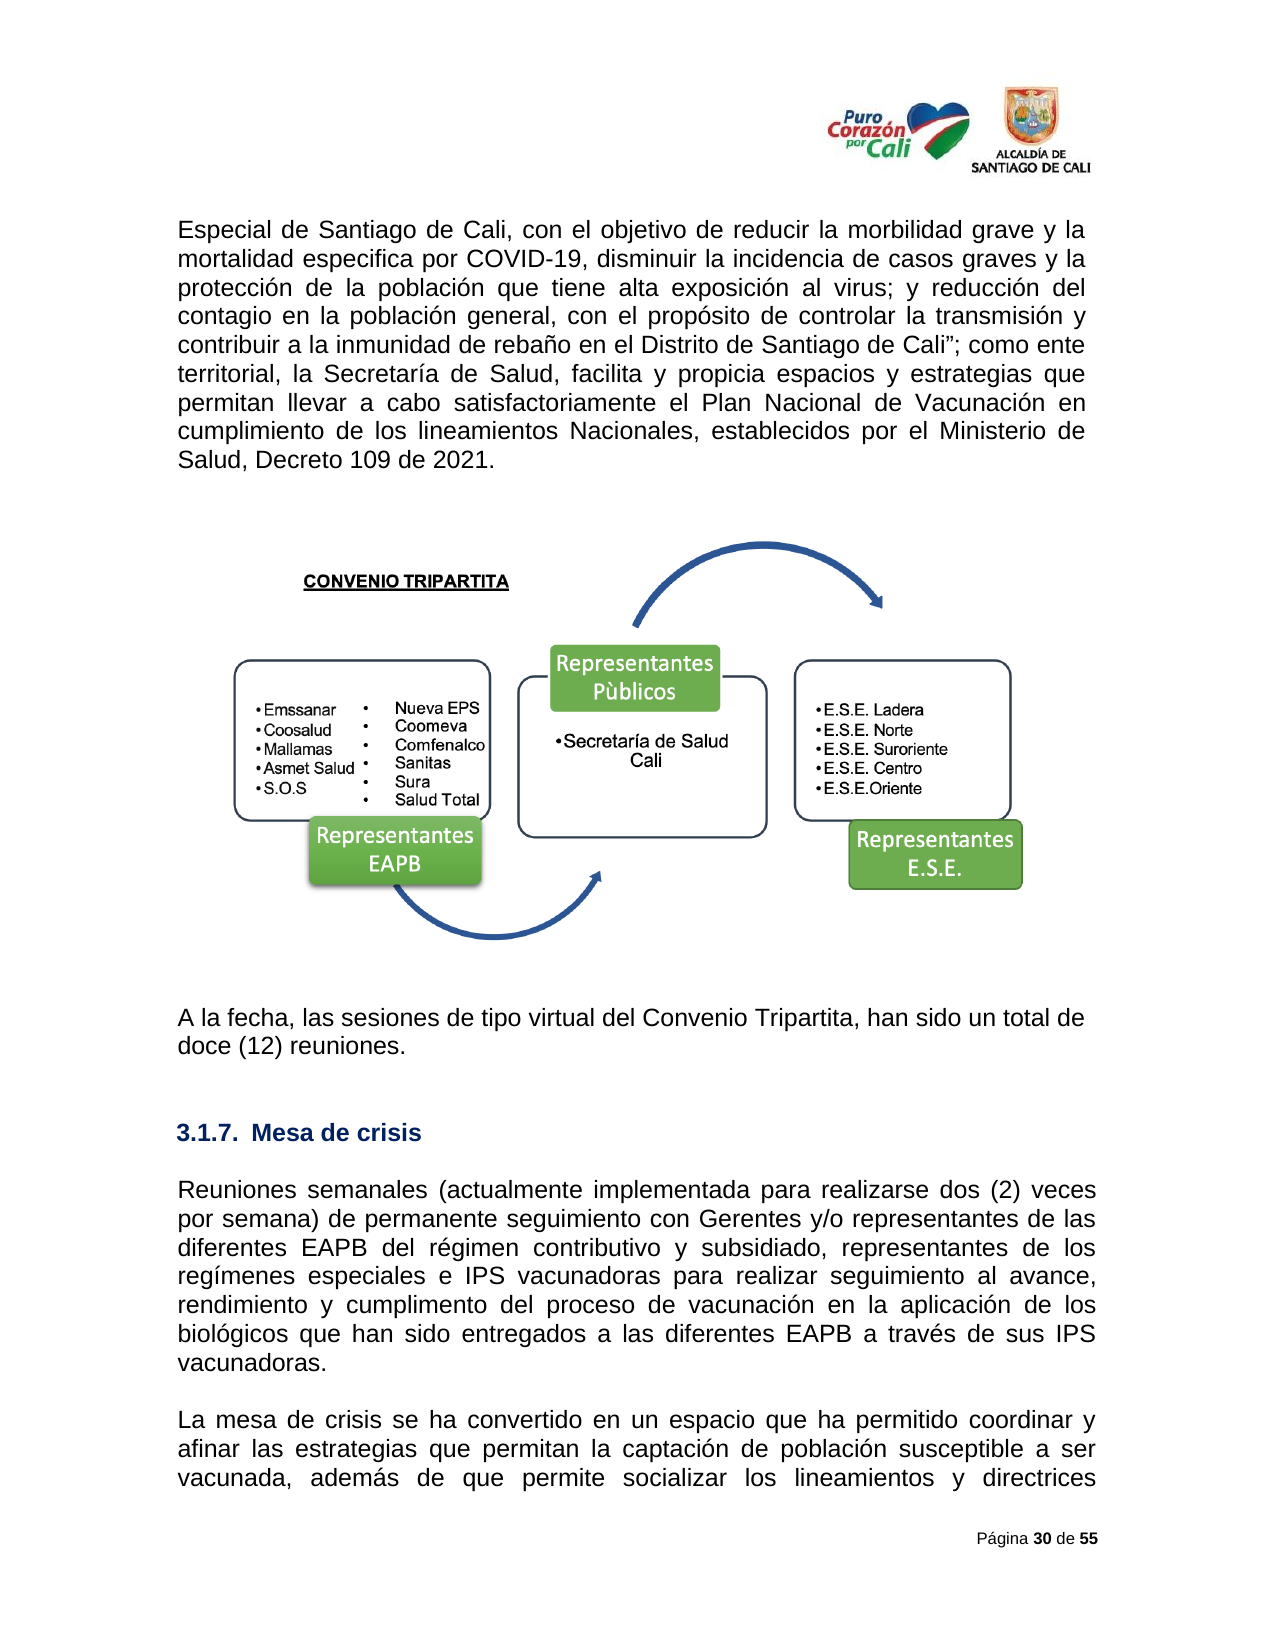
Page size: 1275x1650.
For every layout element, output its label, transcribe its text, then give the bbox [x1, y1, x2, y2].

text A la fecha, las sesiones de tipo virtual del Convenio Tripartita, han sido un total de doce (12) reuniones. [177, 1003, 1087, 1060]
picture [177, 531, 1098, 946]
picture [821, 73, 1098, 187]
text Reuniones semanales (actualmente implementada para realizarse dos (2) veces por semana) de permanente seguimiento con Gerentes y/o representantes de las diferentes EAPB del régimen contributivo y subsidiado, representantes de los regímenes especiales e IPS vacunadoras para realizar seguimiento al avance, rendimiento y cumplimento del proceso de vacunación en la aplicación de los biológicos que han sido entregados a las diferentes EAPB a través de sus IPS vacunadoras. [177, 1175, 1098, 1376]
subtitle Mesa de crisis [176, 1118, 1098, 1146]
